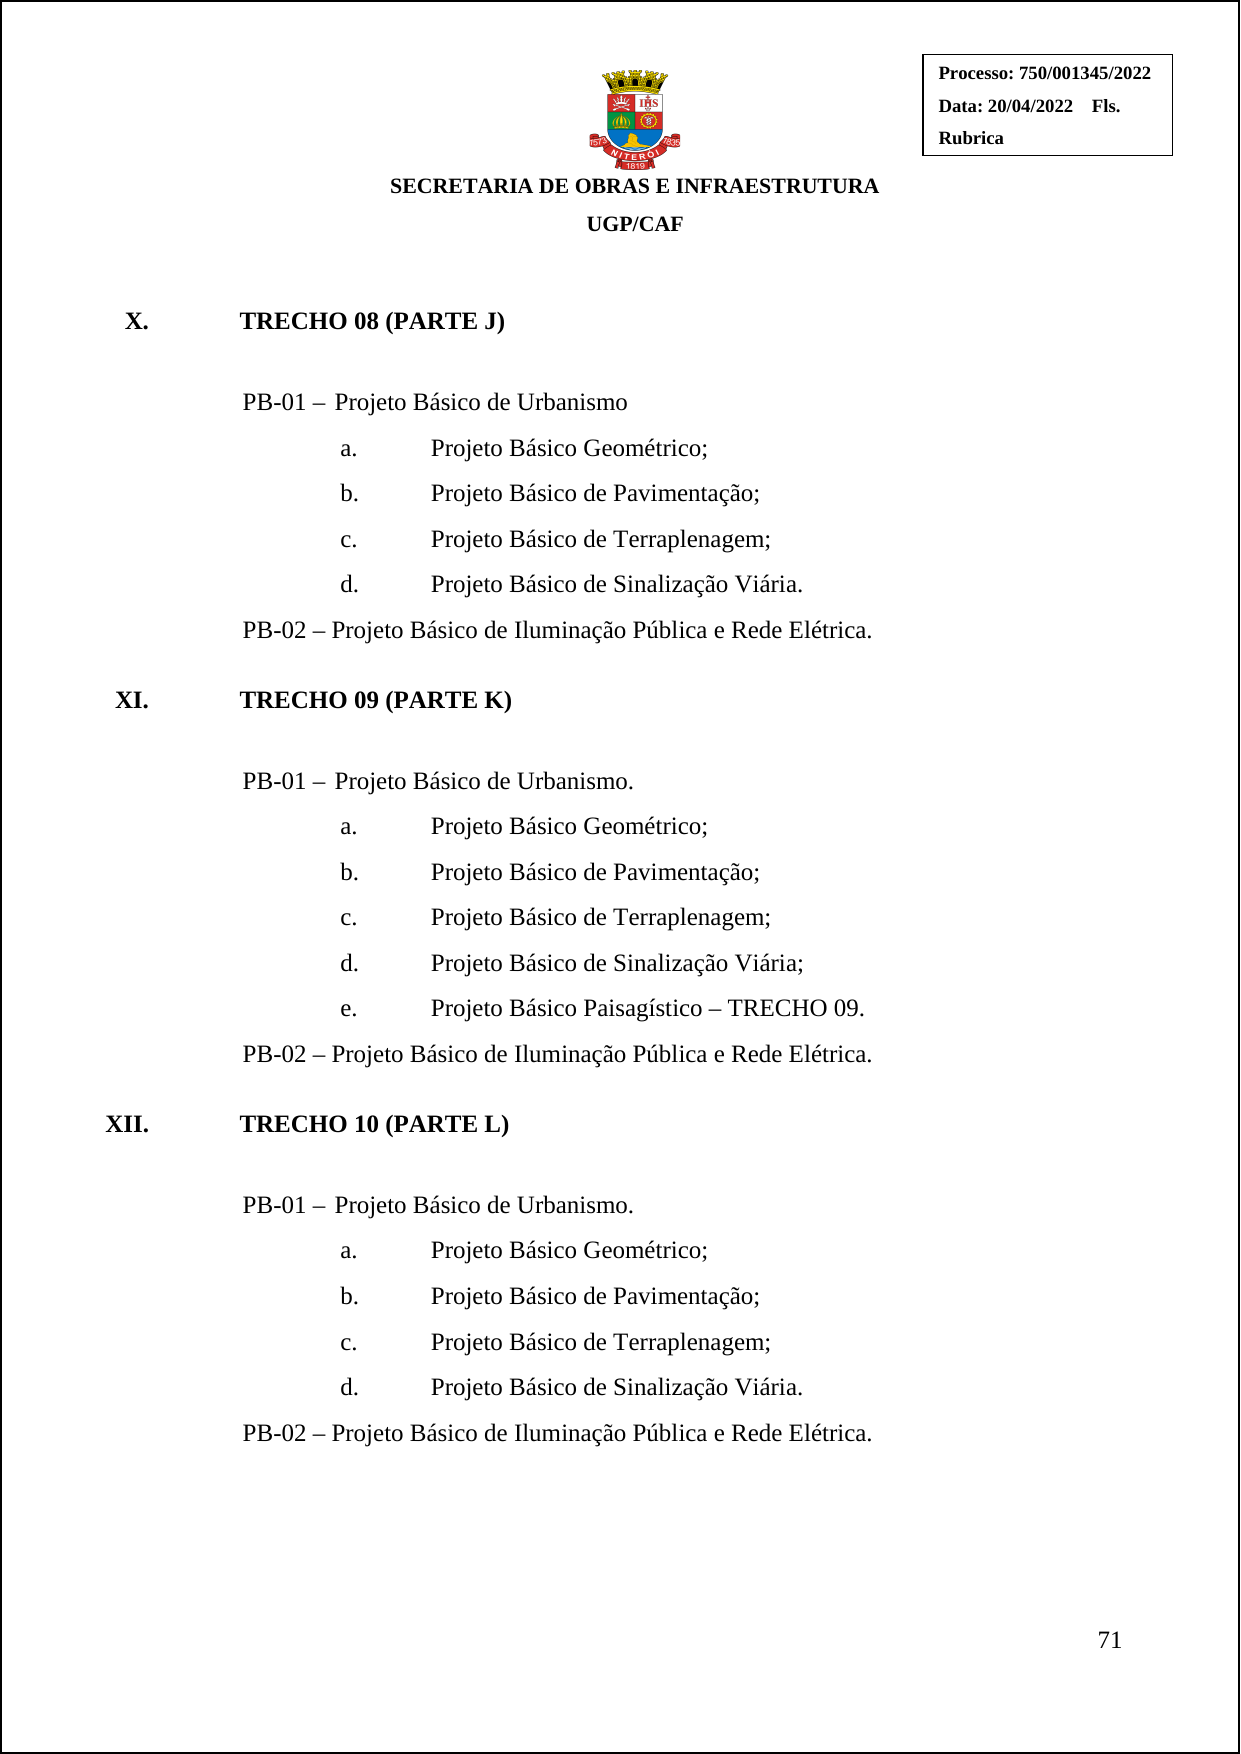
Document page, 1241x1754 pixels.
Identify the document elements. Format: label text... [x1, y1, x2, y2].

list Projeto Básico Paisagístico – TRECHO 09. [340, 993, 1122, 1022]
list Projeto Básico de Terraplenagem; [340, 524, 1122, 552]
list TRECHO 08 (PARTE J) [149, 306, 1122, 335]
text PB-02 – Projeto Básico de Iluminação Pública e Rede Elétrica. [242, 1418, 1122, 1446]
text PB-01 – Projeto Básico de Urbanismo. [242, 766, 1122, 794]
list Projeto Básico de Pavimentação; [340, 478, 1122, 507]
text PB-02 – Projeto Básico de Iluminação Pública e Rede Elétrica. [242, 1039, 1122, 1068]
picture [589, 70, 681, 170]
list Projeto Básico de Terraplenagem; [340, 902, 1122, 931]
list TRECHO 09 (PARTE K) [149, 685, 1122, 714]
list Projeto Básico de Pavimentação; [340, 1281, 1122, 1310]
list Projeto Básico de Terraplenagem; [340, 1327, 1122, 1355]
list Projeto Básico Geométrico; [340, 433, 1122, 461]
list Projeto Básico Geométrico; [340, 1236, 1122, 1264]
list Projeto Básico Geométrico; [340, 811, 1122, 840]
list TRECHO 10 (PARTE L) [149, 1109, 1122, 1138]
list Projeto Básico de Sinalização Viária. [340, 1372, 1122, 1401]
text PB-01 – Projeto Básico de Urbanismo [242, 387, 1122, 416]
text PB-02 – Projeto Básico de Iluminação Pública e Rede Elétrica. [242, 615, 1122, 643]
text PB-01 – Projeto Básico de Urbanismo. [242, 1190, 1122, 1219]
list Projeto Básico de Sinalização Viária; [340, 948, 1122, 977]
list Projeto Básico de Sinalização Viária. [340, 569, 1122, 598]
list Projeto Básico de Pavimentação; [340, 857, 1122, 886]
